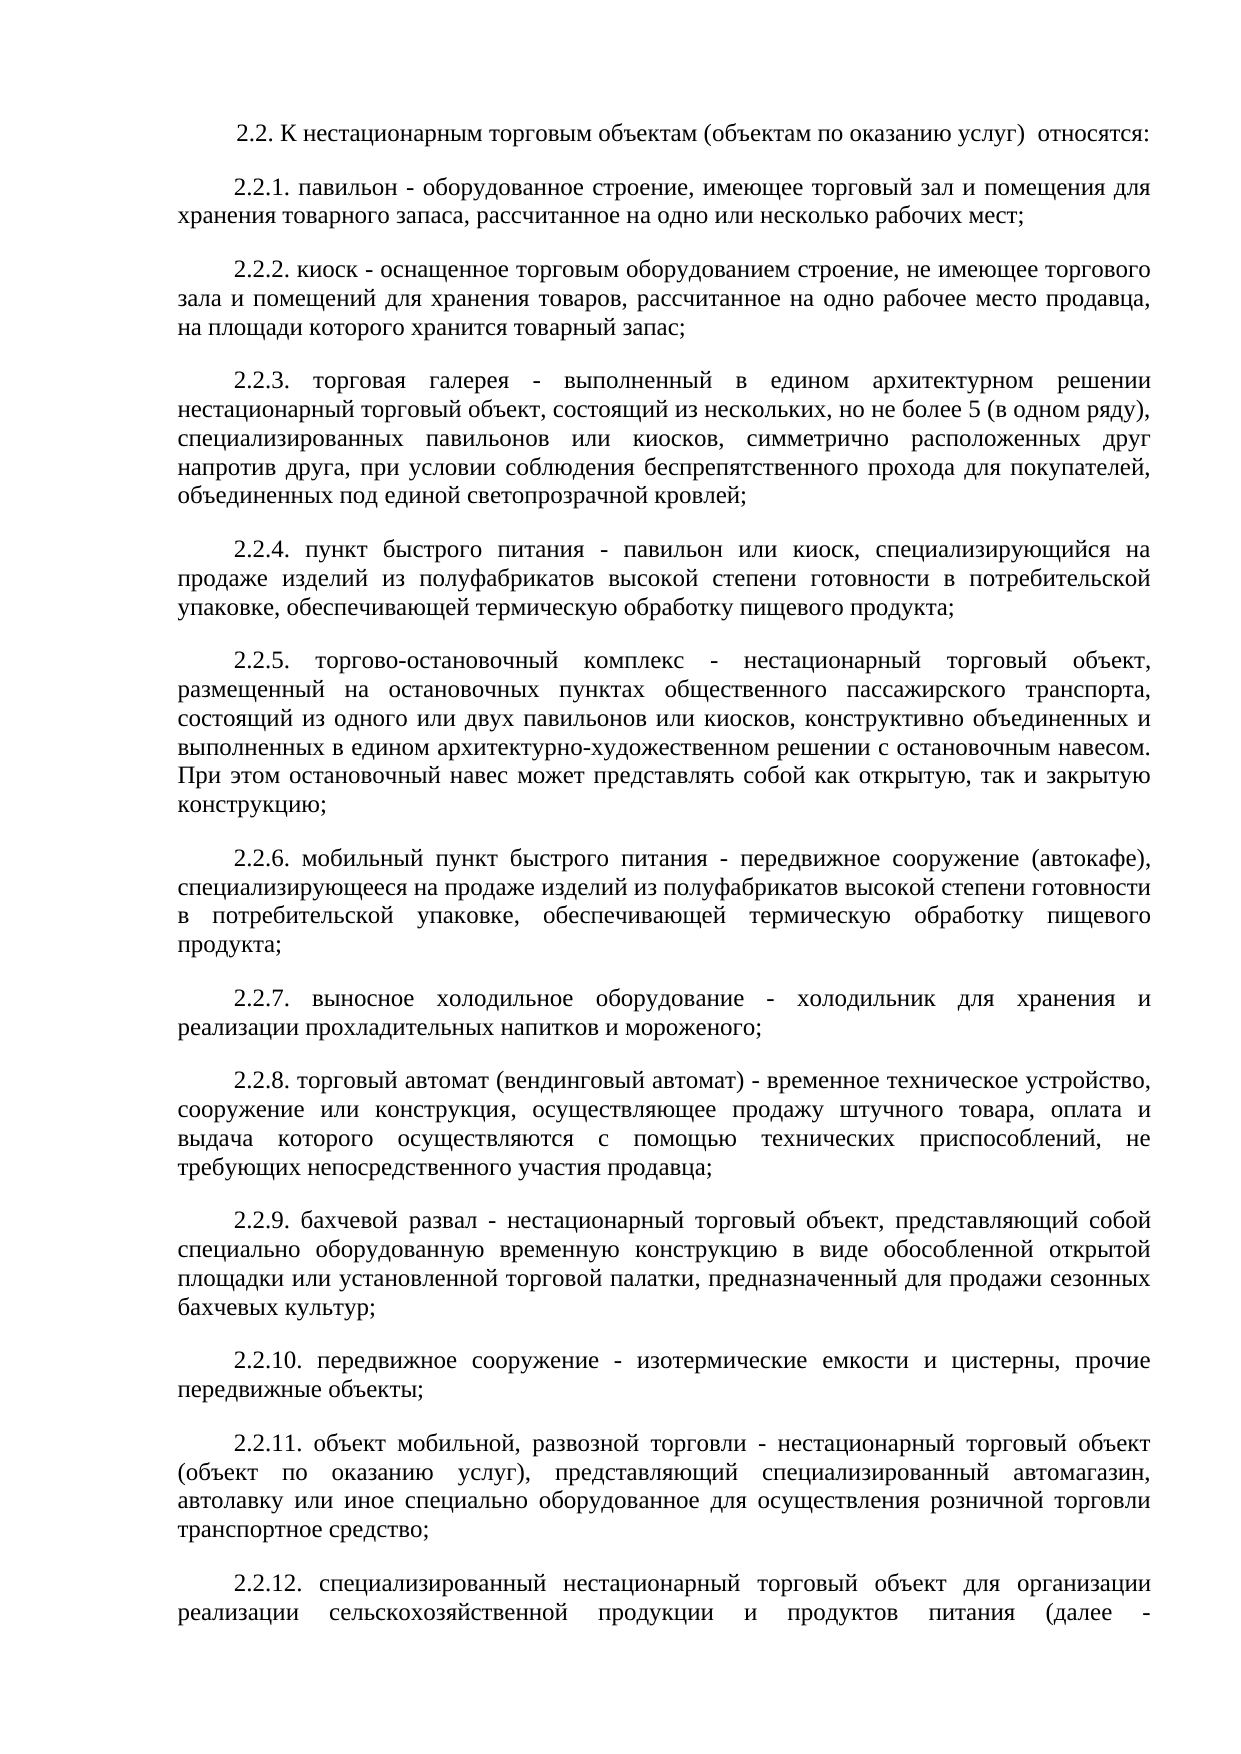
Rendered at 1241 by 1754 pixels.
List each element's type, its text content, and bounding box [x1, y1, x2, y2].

text 2.2.7. выносное холодильное оборудование - холодильник для хранения и реализации прохладительных напитков и мороженого; [177, 983, 1152, 1041]
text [177, 1568, 1152, 1626]
text 2.2.6. мобильный пункт быстрого питания - передвижное сооружение (автокафе), специализирующееся на продаже изделий из полуфабрикатов высокой степени готовности в потребительской упаковке, обеспечивающей термическую обработку пищевого продукта; [177, 843, 1152, 958]
text 2.2.5. торгово-остановочный комплекс - нестационарный торговый объект, размещенный на остановочных пунктах общественного пассажирского транспорта, состоящий из одного или двух павильонов или киосков, конструктивно объединенных и выполненных в едином архитектурно-художественном решении с остановочным навесом. При этом остановочный навес может представлять собой как открытую, так и закрытую конструкцию; [177, 646, 1152, 818]
text 2.2.11. объект мобильной, развозной торговли - нестационарный торговый объект (объект по оказанию услуг), представляющий специализированный автомагазин, автолавку или иное специально оборудованное для осуществления розничной торговли транспортное средство; [177, 1428, 1152, 1543]
text 2.2.2. киоск - оснащенное торговым оборудованием строение, не имеющее торгового зала и помещений для хранения товаров, рассчитанное на одно рабочее место продавца, на площади которого хранится товарный запас; [177, 254, 1152, 341]
text 2.2.9. бахчевой развал - нестационарный торговый объект, представляющий собой специально оборудованную временную конструкцию в виде обособленной открытой площадки или установленной торговой палатки, предназначенный для продажи сезонных бахчевых культур; [177, 1206, 1152, 1321]
text 2.2.4. пункт быстрого питания - павильон или киоск, специализирующийся на продаже изделий из полуфабрикатов высокой степени готовности в потребительской упаковке, обеспечивающей термическую обработку пищевого продукта; [177, 534, 1152, 621]
text 2.2.8. торговый автомат (вендинговый автомат) - временное техническое устройство, сооружение или конструкция, осуществляющее продажу штучного товара, оплата и выдача которого осуществляются с помощью технических приспособлений, не требующих непосредственного участия продавца; [177, 1066, 1152, 1181]
text 2.2.1. павильон - оборудованное строение, имеющее торговый зал и помещения для хранения товарного запаса, рассчитанное на одно или несколько рабочих мест; [177, 172, 1152, 229]
text 2.2. К нестационарным торговым объектам (объектам по оказанию услуг) относятся: [177, 118, 1152, 147]
text 2.2.3. торговая галерея - выполненный в едином архитектурном решении нестационарный торговый объект, состоящий из нескольких, но не более 5 (в одном ряду), специализированных павильонов или киосков, симметрично расположенных друг напротив друга, при условии соблюдения беспрепятственного прохода для покупателей, объединенных под единой светопрозрачной кровлей; [177, 366, 1152, 509]
text 2.2.10. передвижное сооружение - изотермические емкости и цистерны, прочие передвижные объекты; [177, 1346, 1152, 1403]
